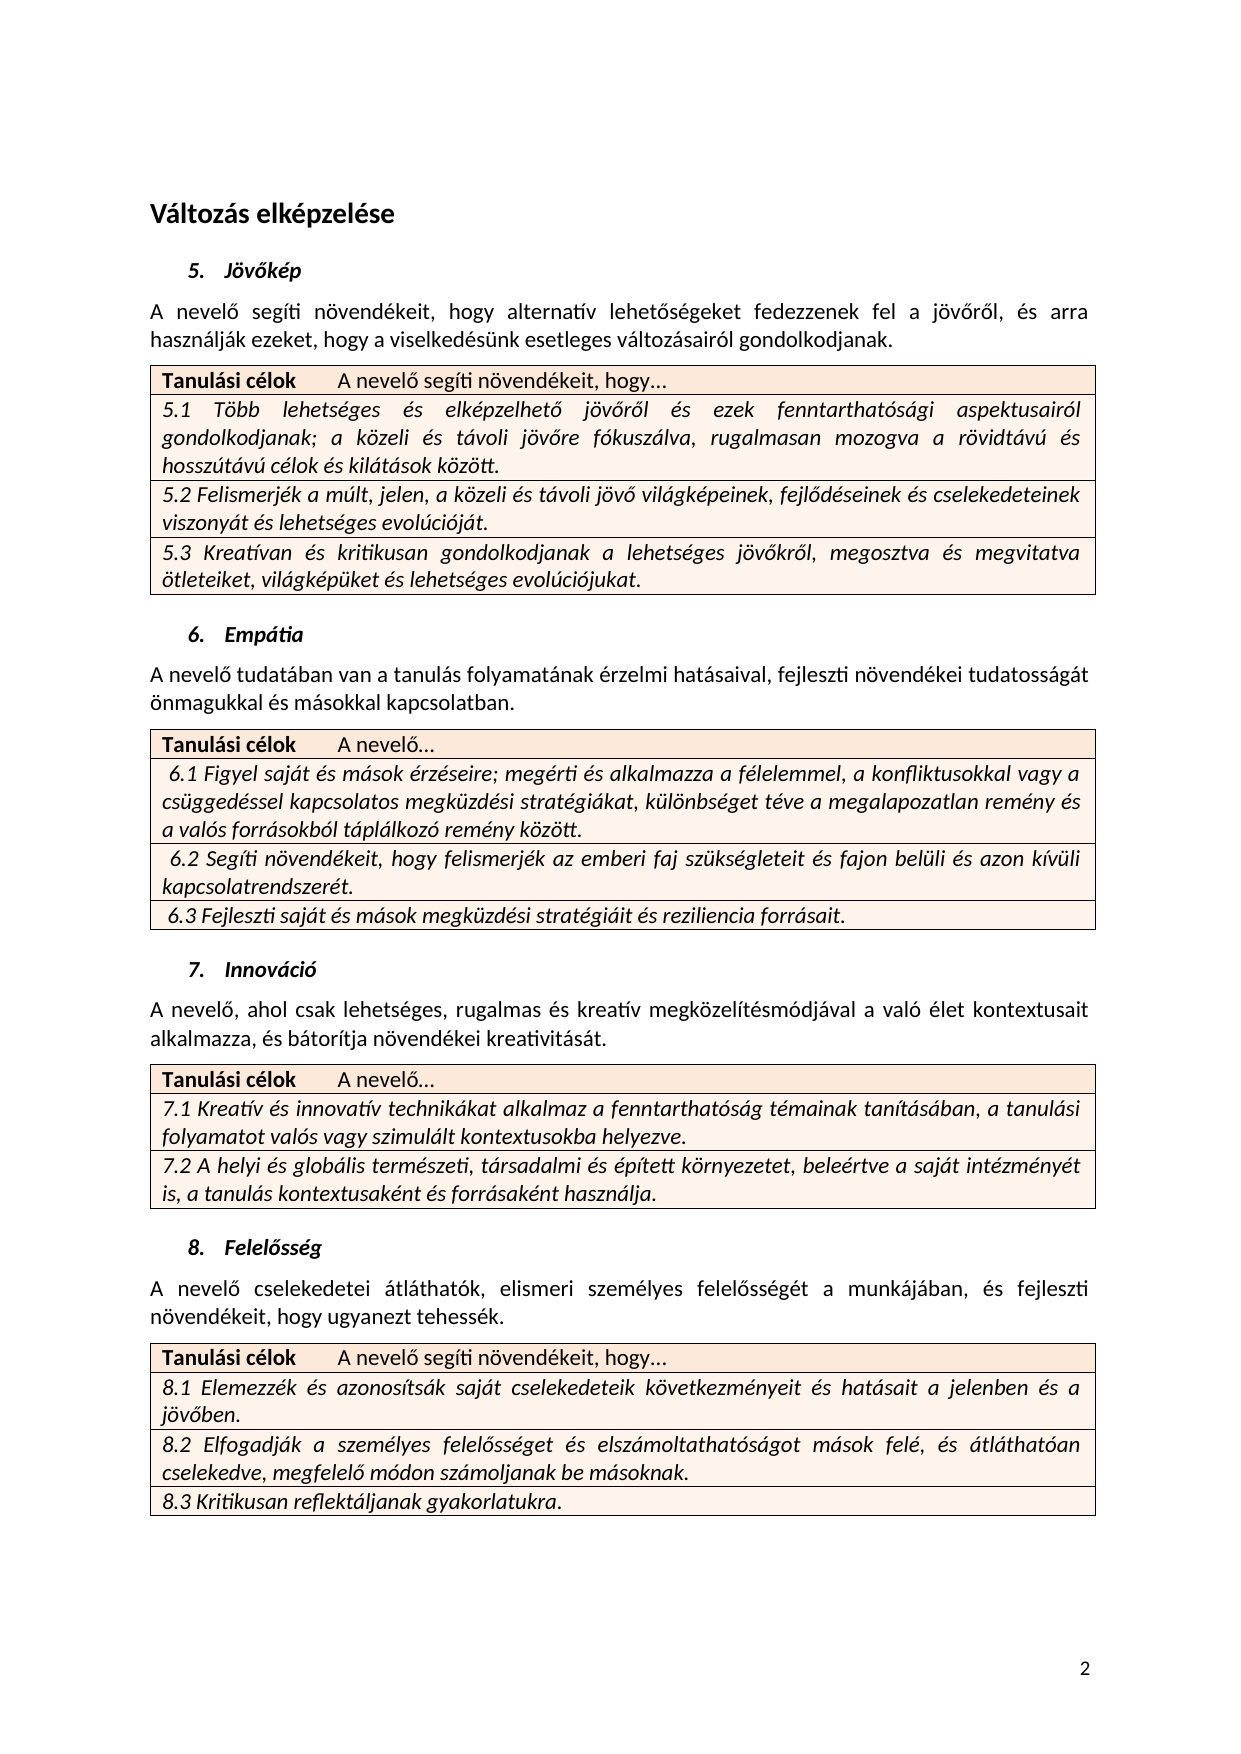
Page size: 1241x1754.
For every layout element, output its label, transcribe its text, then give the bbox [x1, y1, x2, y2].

subtitle Változás elképzelése [150, 196, 1090, 231]
table_cell 8.2 Elfogadják a személyes felelősséget és elszámoltathatóságot mások felé, és átláthatóan cselekedve, megfelelő módon számoljanak be másoknak. [151, 1430, 1095, 1486]
table_cell 5.1 Több lehetséges és elképzelhető jövőről és ezek fenntarthatósági aspektusairól gondolkodjanak; a közeli és távoli jövőre fókuszálva, rugalmasan mozogva a rövidtávú és hosszútávú célok és kilátások között. [151, 395, 1095, 479]
table_cell 6.1 Figyel saját és mások érzéseire; megérti és alkalmazza a félelemmel, a konfliktusokkal vagy a csüggedéssel kapcsolatos megküzdési stratégiákat, különbséget téve a megalapozatlan remény és a valós forrásokból táplálkozó remény között. [151, 759, 1095, 843]
table_cell 5.2 Felismerjék a múlt, jelen, a közeli és távoli jövő világképeinek, fejlődéseinek és cselekedeteinek viszonyát és lehetséges evolúcióját. [151, 481, 1095, 537]
table_cell 8.3 Kritikusan reflektáljanak gyakorlatukra. [151, 1487, 1095, 1515]
subtitle Empátia [187, 620, 1090, 648]
text A nevelő cselekedetei átláthatók, elismeri személyes felelősségét a munkájában, és fejleszti növendékeit, hogy ugyanezt tehessék. [150, 1274, 1090, 1330]
subtitle Felelősség [187, 1233, 1090, 1261]
text A nevelő tudatában van a tanulás folyamatának érzelmi hatásaival, fejleszti növendékei tudatosságát önmagukkal és másokkal kapcsolatban. [150, 660, 1090, 716]
table_cell 7.1 Kreatív és innovatív technikákat alkalmaz a fenntarthatóság témainak tanításában, a tanulási folyamatot valós vagy szimulált kontextusokba helyezve. [151, 1094, 1095, 1150]
table_header Tanulási célok A nevelő segíti növendékeit, hogy... [151, 366, 1095, 394]
table_cell 5.3 Kreatívan és kritikusan gondolkodjanak a lehetséges jövőkről, megosztva és megvitatva ötleteiket, világképüket és lehetséges evolúciójukat. [151, 538, 1095, 594]
table_cell 8.1 Elemezzék és azonosítsák saját cselekedeteik következményeit és hatásait a jelenben és a jövőben. [151, 1373, 1095, 1429]
table_cell 6.2 Segíti növendékeit, hogy felismerjék az emberi faj szükségleteit és fajon belüli és azon kívüli kapcsolatrendszerét. [151, 844, 1095, 900]
table_cell 6.3 Fejleszti saját és mások megküzdési stratégiáit és reziliencia forrásait. [151, 901, 1095, 929]
table_header Tanulási célok A nevelő… [151, 1065, 1095, 1093]
text A nevelő, ahol csak lehetséges, rugalmas és kreatív megközelítésmódjával a való élet kontextusait alkalmazza, és bátorítja növendékei kreativitását. [150, 996, 1090, 1052]
subtitle Innováció [187, 955, 1090, 983]
subtitle Jövőkép [187, 256, 1090, 284]
table_header Tanulási célok A nevelő segíti növendékeit, hogy... [151, 1344, 1095, 1372]
text A nevelő segíti növendékeit, hogy alternatív lehetőségeket fedezzenek fel a jövőről, és arra használják ezeket, hogy a viselkedésünk esetleges változásairól gondolkodjanak. [150, 297, 1090, 353]
table_cell 7.2 A helyi és globális természeti, társadalmi és épített környezetet, beleértve a saját intézményét is, a tanulás kontextusaként és forrásaként használja. [151, 1151, 1095, 1207]
table_header Tanulási célok A nevelő… [151, 730, 1095, 758]
